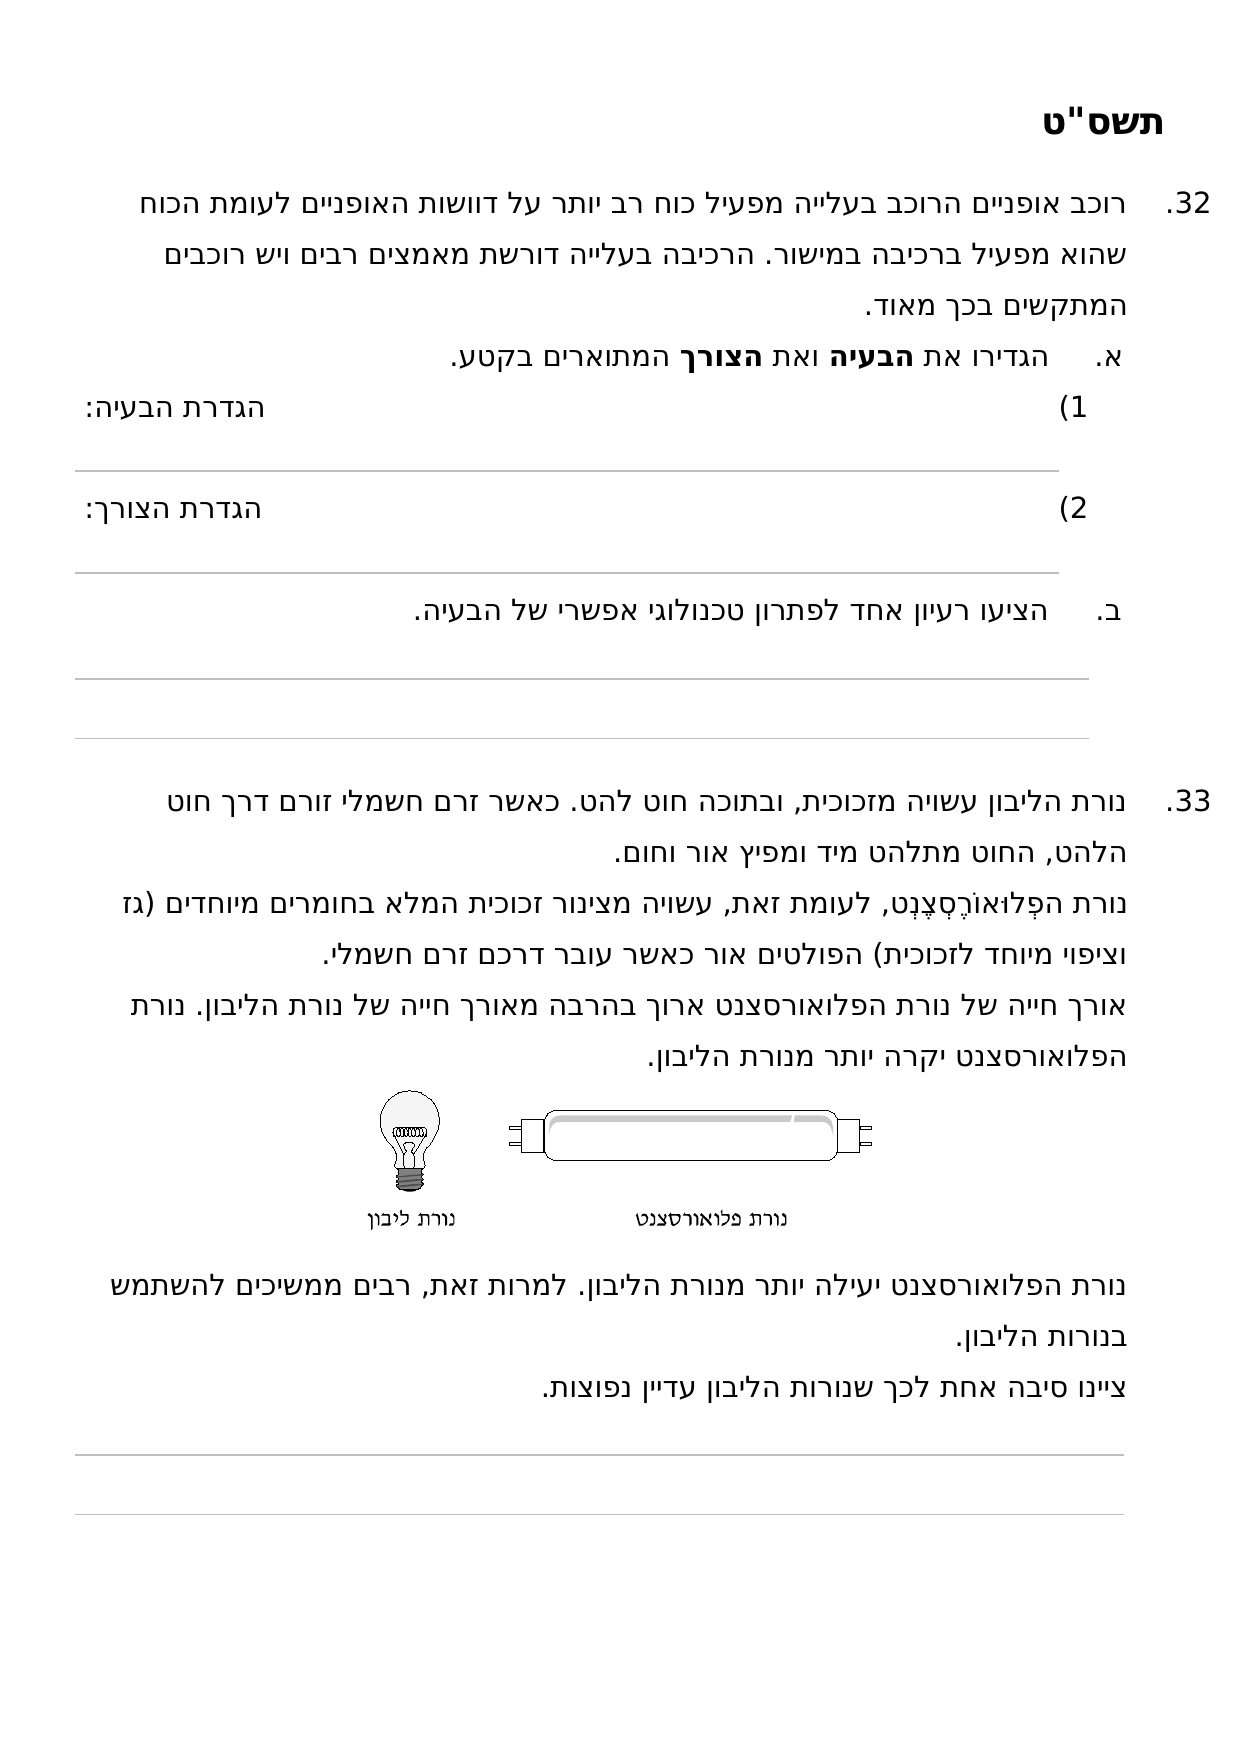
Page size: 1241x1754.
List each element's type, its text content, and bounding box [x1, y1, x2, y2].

list רוכב אופניים הרוכב בעלייה מפעיל כוח רב יותר על דוושות האופניים לעומת הכוח שהוא מפעיל ברכיבה במישור. הרכיבה בעלייה דורשת מאמצים רבים ויש רוכבים המתקשים בכך מאוד. [75, 186, 1165, 322]
list נורת הליבון עשויה מזכוכית, ובתוכה חוט להט. כאשר זרם חשמלי זורם דרך חוט הלהט, החוט מתלהט מיד ומפיץ אור וחום. נורת הפְלוּאוֹרֶסְצֶנְט, לעומת זאת, עשויה מצינור זכוכית המלא בחומרים מיוחדים (גז וציפוי מיוחד לזכוכית) הפולטים אור כאשר עובר דרכם זרם חשמלי. אורך חייה של נורת הפלואורסצנט ארוך בהרבה מאורך חייה של נורת הליבון. נורת הפלואורסצנט יקרה יותר מנורת הליבון. [75, 785, 1165, 1073]
list הציעו רעיון אחד לפתרון טכנולוגי אפשרי של הבעיה. [75, 594, 1108, 628]
text 2) הגדרת הצורך: [75, 492, 1088, 577]
text ציינו סיבה אחת לכך שנורות הליבון עדיין נפוצות. [75, 1370, 1165, 1404]
text נורת הפלואורסצנט יעילה יותר מנורת הליבון. למרות זאת, רבים ממשיכים להשתמש בנורות הליבון. [75, 1268, 1128, 1353]
text 1) הגדרת הבעיה: [75, 390, 1088, 475]
text תשס"ט [75, 100, 1165, 144]
list הגדירו את הבעיה ואת הצורך המתוארים בקטע. [75, 339, 1108, 373]
